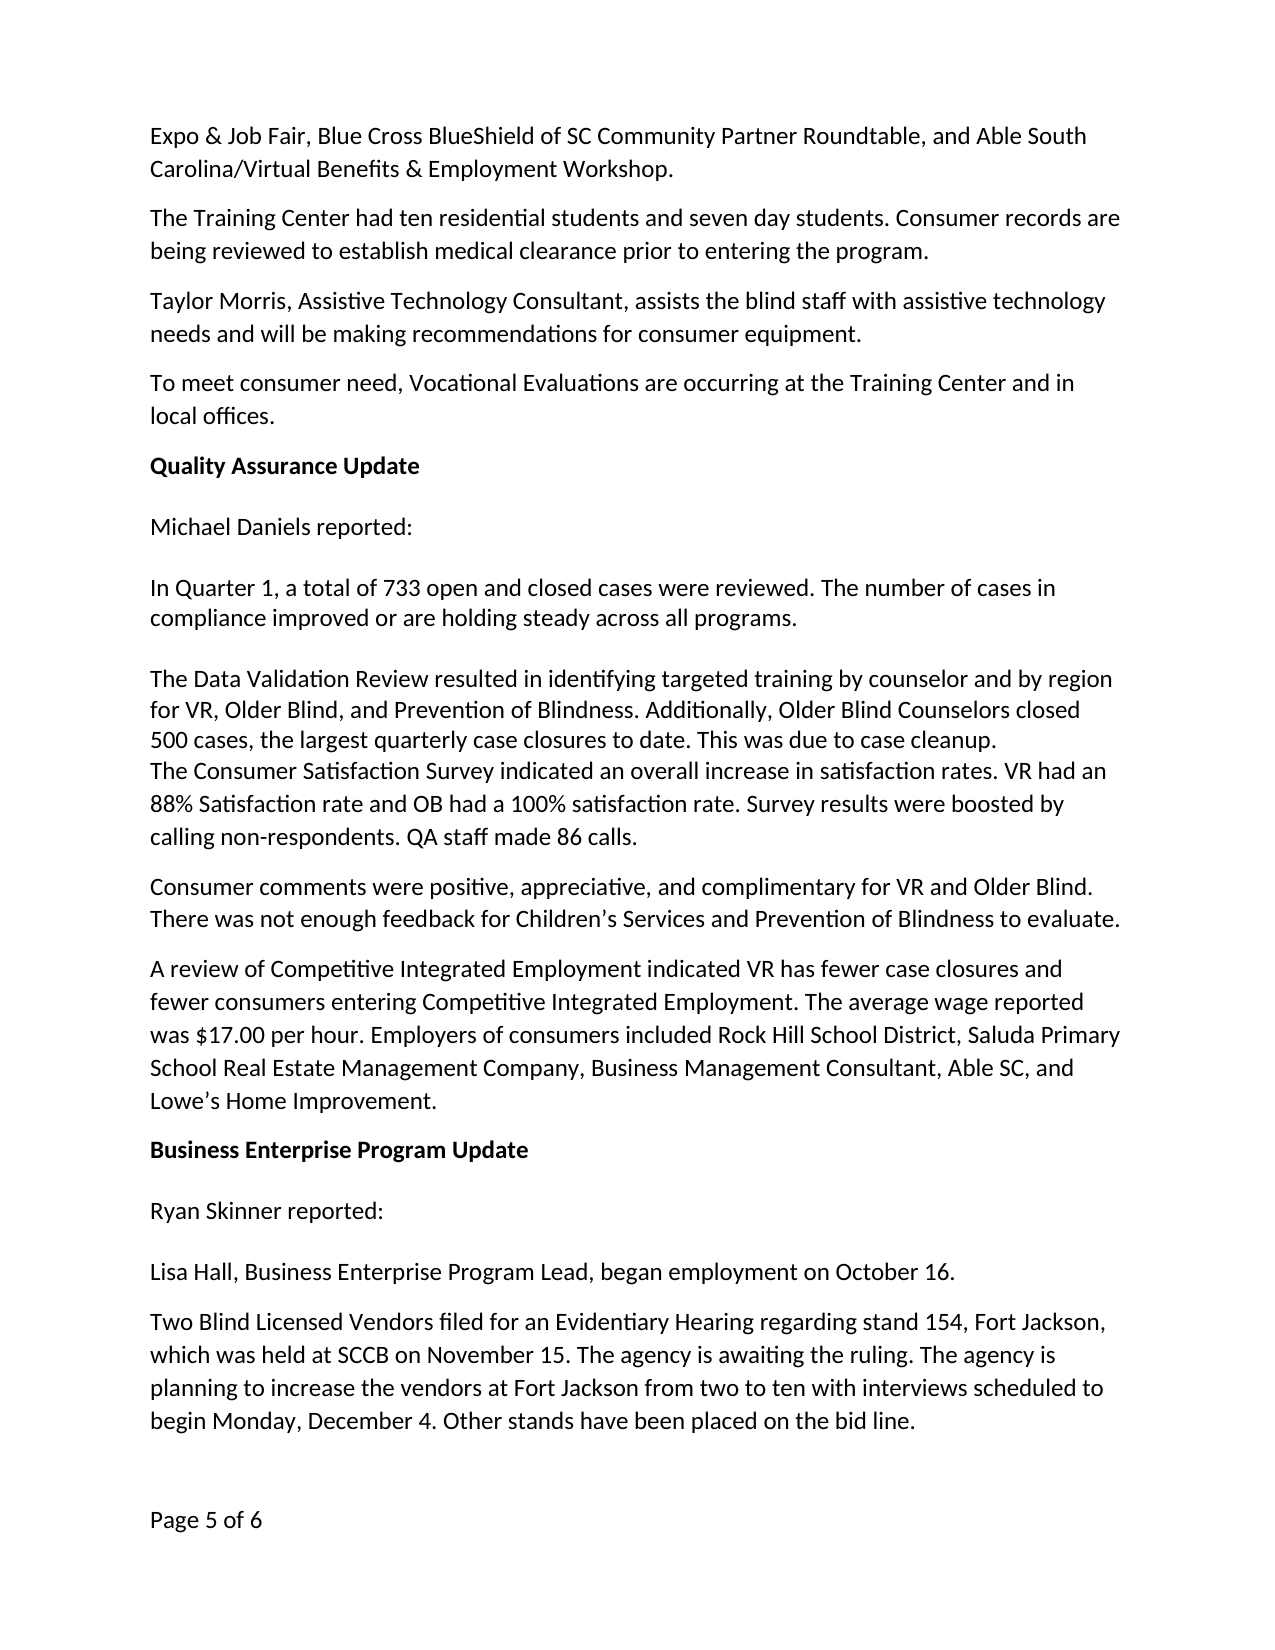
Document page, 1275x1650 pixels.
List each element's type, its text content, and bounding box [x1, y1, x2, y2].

text Quality Assurance Update [150, 450, 1125, 481]
text Michael Daniels reported: [150, 511, 1125, 542]
text Two Blind Licensed Vendors filed for an Evidentiary Hearing regarding stand 154, Fort Jackson, which was held at SCCB on November 15. The agency is awaiting the ruling. The agency is planning to increase the vendors at Fort Jackson from two to ten with interviews scheduled to begin Monday, December 4. Other stands have been placed on the bid line. [150, 1306, 1125, 1435]
text Business Enterprise Program Update [150, 1134, 1125, 1165]
text To meet consumer need, Vocational Evaluations are occurring at the Training Center and in local offices. [150, 367, 1125, 431]
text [150, 120, 1125, 183]
text In Quarter 1, a total of 733 open and closed cases were reviewed. The number of cases in compliance improved or are holding steady across all programs. [150, 572, 1125, 633]
text The Data Validation Review resulted in identifying targeted training by counselor and by region for VR, Older Blind, and Prevention of Blindness. Additionally, Older Blind Counselors closed 500 cases, the largest quarterly case closures to date. This was due to case cleanup. [150, 664, 1125, 755]
text A review of Competitive Integrated Employment indicated VR has fewer case closures and fewer consumers entering Competitive Integrated Employment. The average wage reported was $17.00 per hour. Employers of consumers included Rock Hill School District, Saluda Primary School Real Estate Management Company, Business Management Consultant, Able SC, and Lowe’s Home Improvement. [150, 953, 1125, 1115]
text Lisa Hall, Business Enterprise Program Lead, began employment on October 16. [150, 1256, 1125, 1287]
text Ryan Skinner reported: [150, 1195, 1125, 1226]
text The Training Center had ten residential students and seven day students. Consumer records are being reviewed to establish medical clearance prior to entering the program. [150, 202, 1125, 266]
text Consumer comments were positive, appreciative, and complimentary for VR and Older Blind. There was not enough feedback for Children’s Services and Prevention of Blindness to evaluate. [150, 871, 1125, 934]
text Taylor Morris, Assistive Technology Consultant, assists the blind staff with assistive technology needs and will be making recommendations for consumer equipment. [150, 285, 1125, 348]
text The Consumer Satisfaction Survey indicated an overall increase in satisfaction rates. VR had an 88% Satisfaction rate and OB had a 100% satisfaction rate. Survey results were boosted by calling non-respondents. QA staff made 86 calls. [150, 755, 1125, 852]
